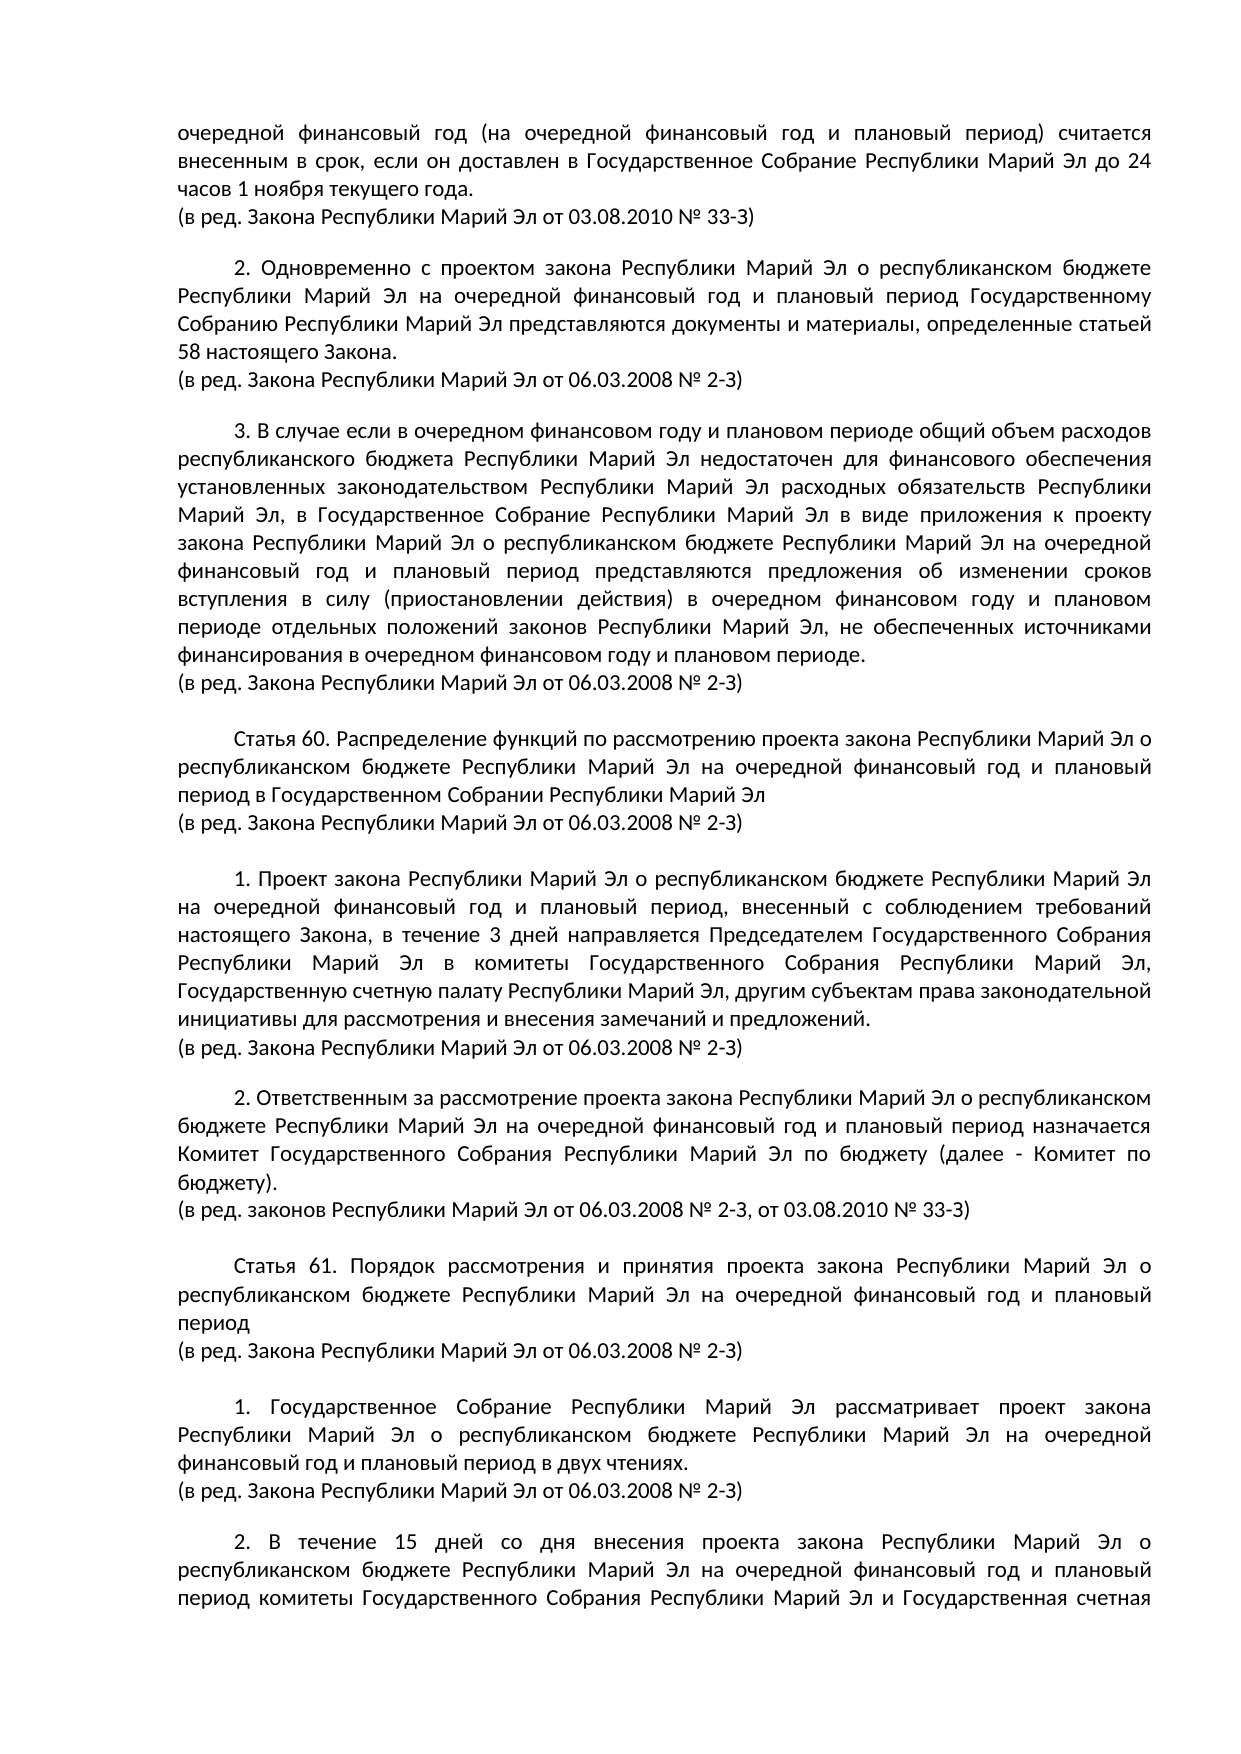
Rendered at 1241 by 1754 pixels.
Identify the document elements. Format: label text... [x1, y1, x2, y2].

text Статья 60. Распределение функций по рассмотрению проекта закона Республики Марий Эл о республиканском бюджете Республики Марий Эл на очередной финансовый год и плановый период в Государственном Собрании Республики Марий Эл [177, 724, 1152, 808]
text Статья 61. Порядок рассмотрения и принятия проекта закона Республики Марий Эл о республиканском бюджете Республики Марий Эл на очередной финансовый год и плановый период [177, 1252, 1152, 1336]
text 1. Проект закона Республики Марий Эл о республиканском бюджете Республики Марий Эл на очередной финансовый год и плановый период, внесенный с соблюдением требований настоящего Закона, в течение 3 дней направляется Председателем Государственного Собрания Республики Марий Эл в комитеты Государственного Собрания Республики Марий Эл, Государственную счетную палату Республики Марий Эл, другим субъектам права законодательной инициативы для рассмотрения и внесения замечаний и предложений. [177, 864, 1152, 1033]
text (в ред. Закона Республики Марий Эл от 06.03.2008 № 2-З) [177, 668, 1152, 696]
text (в ред. Закона Республики Марий Эл от 06.03.2008 № 2-З) [177, 1033, 1152, 1061]
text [177, 1527, 1152, 1611]
text (в ред. Закона Республики Марий Эл от 06.03.2008 № 2-З) [177, 1336, 1152, 1364]
text 1. Государственное Собрание Республики Марий Эл рассматривает проект закона Республики Марий Эл о республиканском бюджете Республики Марий Эл на очередной финансовый год и плановый период в двух чтениях. [177, 1392, 1152, 1476]
text 2. Ответственным за рассмотрение проекта закона Республики Марий Эл о республиканском бюджете Республики Марий Эл на очередной финансовый год и плановый период назначается Комитет Государственного Собрания Республики Марий Эл по бюджету (далее - Комитет по бюджету). [177, 1083, 1152, 1196]
text (в ред. Закона Республики Марий Эл от 06.03.2008 № 2-З) [177, 808, 1152, 836]
text (в ред. Закона Республики Марий Эл от 06.03.2008 № 2-З) [177, 365, 1152, 393]
text 3. В случае если в очередном финансовом году и плановом периоде общий объем расходов республиканского бюджета Республики Марий Эл недостаточен для финансового обеспечения установленных законодательством Республики Марий Эл расходных обязательств Республики Марий Эл, в Государственное Собрание Республики Марий Эл в виде приложения к проекту закона Республики Марий Эл о республиканском бюджете Республики Марий Эл на очередной финансовый год и плановый период представляются предложения об изменении сроков вступления в силу (приостановлении действия) в очередном финансовом году и плановом периоде отдельных положений законов Республики Марий Эл, не обеспеченных источниками финансирования в очередном финансовом году и плановом периоде. [177, 416, 1152, 668]
text (в ред. законов Республики Марий Эл от 06.03.2008 № 2-З, от 03.08.2010 № 33-З) [177, 1196, 1152, 1224]
text (в ред. Закона Республики Марий Эл от 06.03.2008 № 2-З) [177, 1476, 1152, 1504]
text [177, 118, 1152, 202]
text 2. Одновременно с проектом закона Республики Марий Эл о республиканском бюджете Республики Марий Эл на очередной финансовый год и плановый период Государственному Собранию Республики Марий Эл представляются документы и материалы, определенные статьей 58 настоящего Закона. [177, 253, 1152, 365]
text (в ред. Закона Республики Марий Эл от 03.08.2010 № 33-З) [177, 202, 1152, 230]
